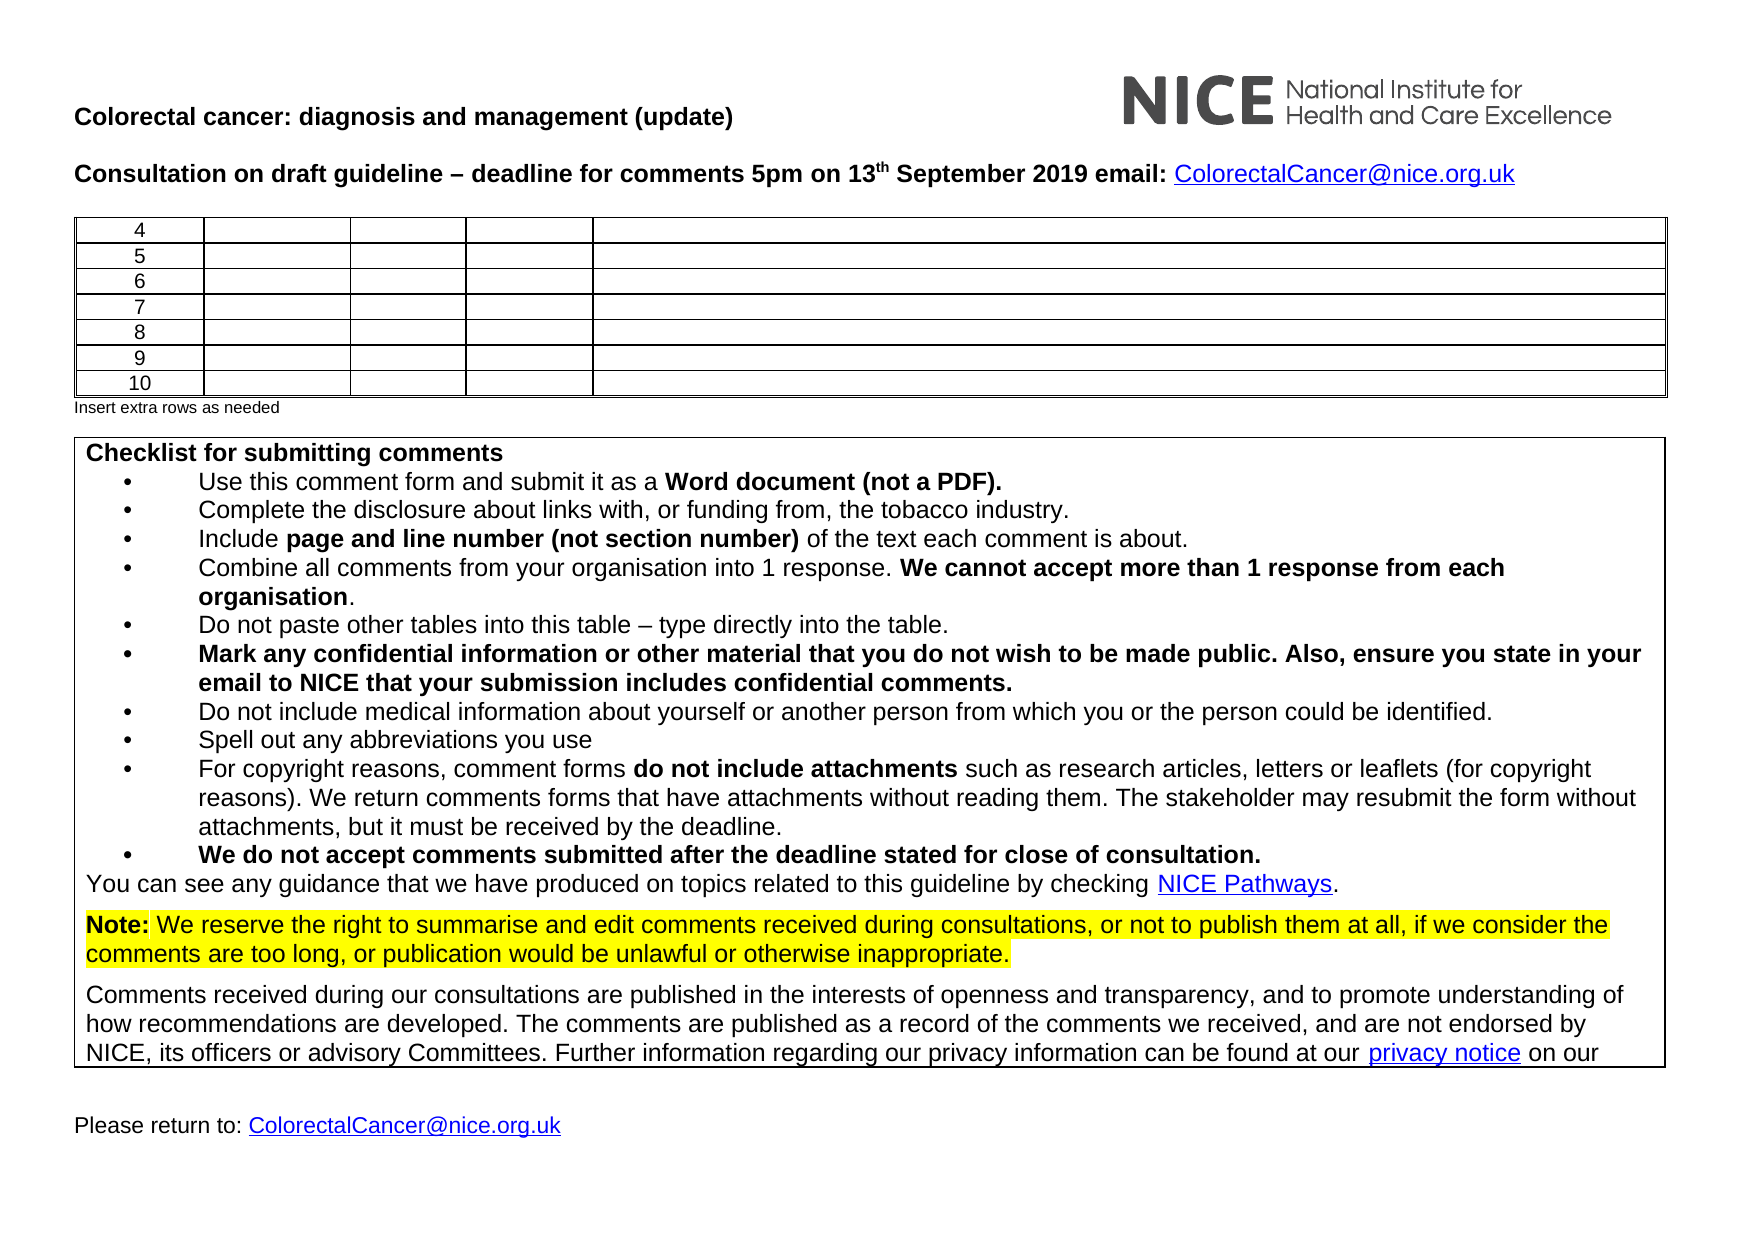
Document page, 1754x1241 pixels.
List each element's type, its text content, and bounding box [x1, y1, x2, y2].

text Insert extra rows as needed [74, 398, 1665, 417]
table_cell [594, 218, 1665, 242]
table_cell [205, 371, 350, 395]
table_cell [467, 371, 592, 395]
table_cell [351, 244, 465, 268]
table_cell [594, 346, 1665, 370]
table_cell [351, 320, 465, 344]
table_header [75, 438, 1664, 1066]
table_cell [205, 295, 350, 319]
table_cell 4 [77, 218, 203, 242]
table_cell [351, 269, 465, 293]
table_cell [594, 295, 1665, 319]
table_cell [205, 269, 350, 293]
table_cell [351, 295, 465, 319]
table_cell [351, 346, 465, 370]
table_cell [351, 218, 465, 242]
table_cell [205, 320, 350, 344]
table_cell [594, 269, 1665, 293]
table_cell [205, 244, 350, 268]
table_cell 6 [77, 269, 203, 293]
table_cell 10 [77, 371, 203, 395]
table_cell [467, 218, 592, 242]
table_cell 8 [77, 320, 203, 344]
table_cell 7 [77, 295, 203, 319]
table_cell [594, 371, 1665, 395]
table_cell [467, 244, 592, 268]
table_cell [467, 295, 592, 319]
table_cell [467, 269, 592, 293]
table_cell [467, 346, 592, 370]
table_cell [594, 320, 1665, 344]
table_cell [205, 346, 350, 370]
table_cell [594, 244, 1665, 268]
table_cell [467, 320, 592, 344]
table_cell 5 [77, 244, 203, 268]
table_cell [205, 218, 350, 242]
table_cell 9 [77, 346, 203, 370]
table_cell [351, 371, 465, 395]
